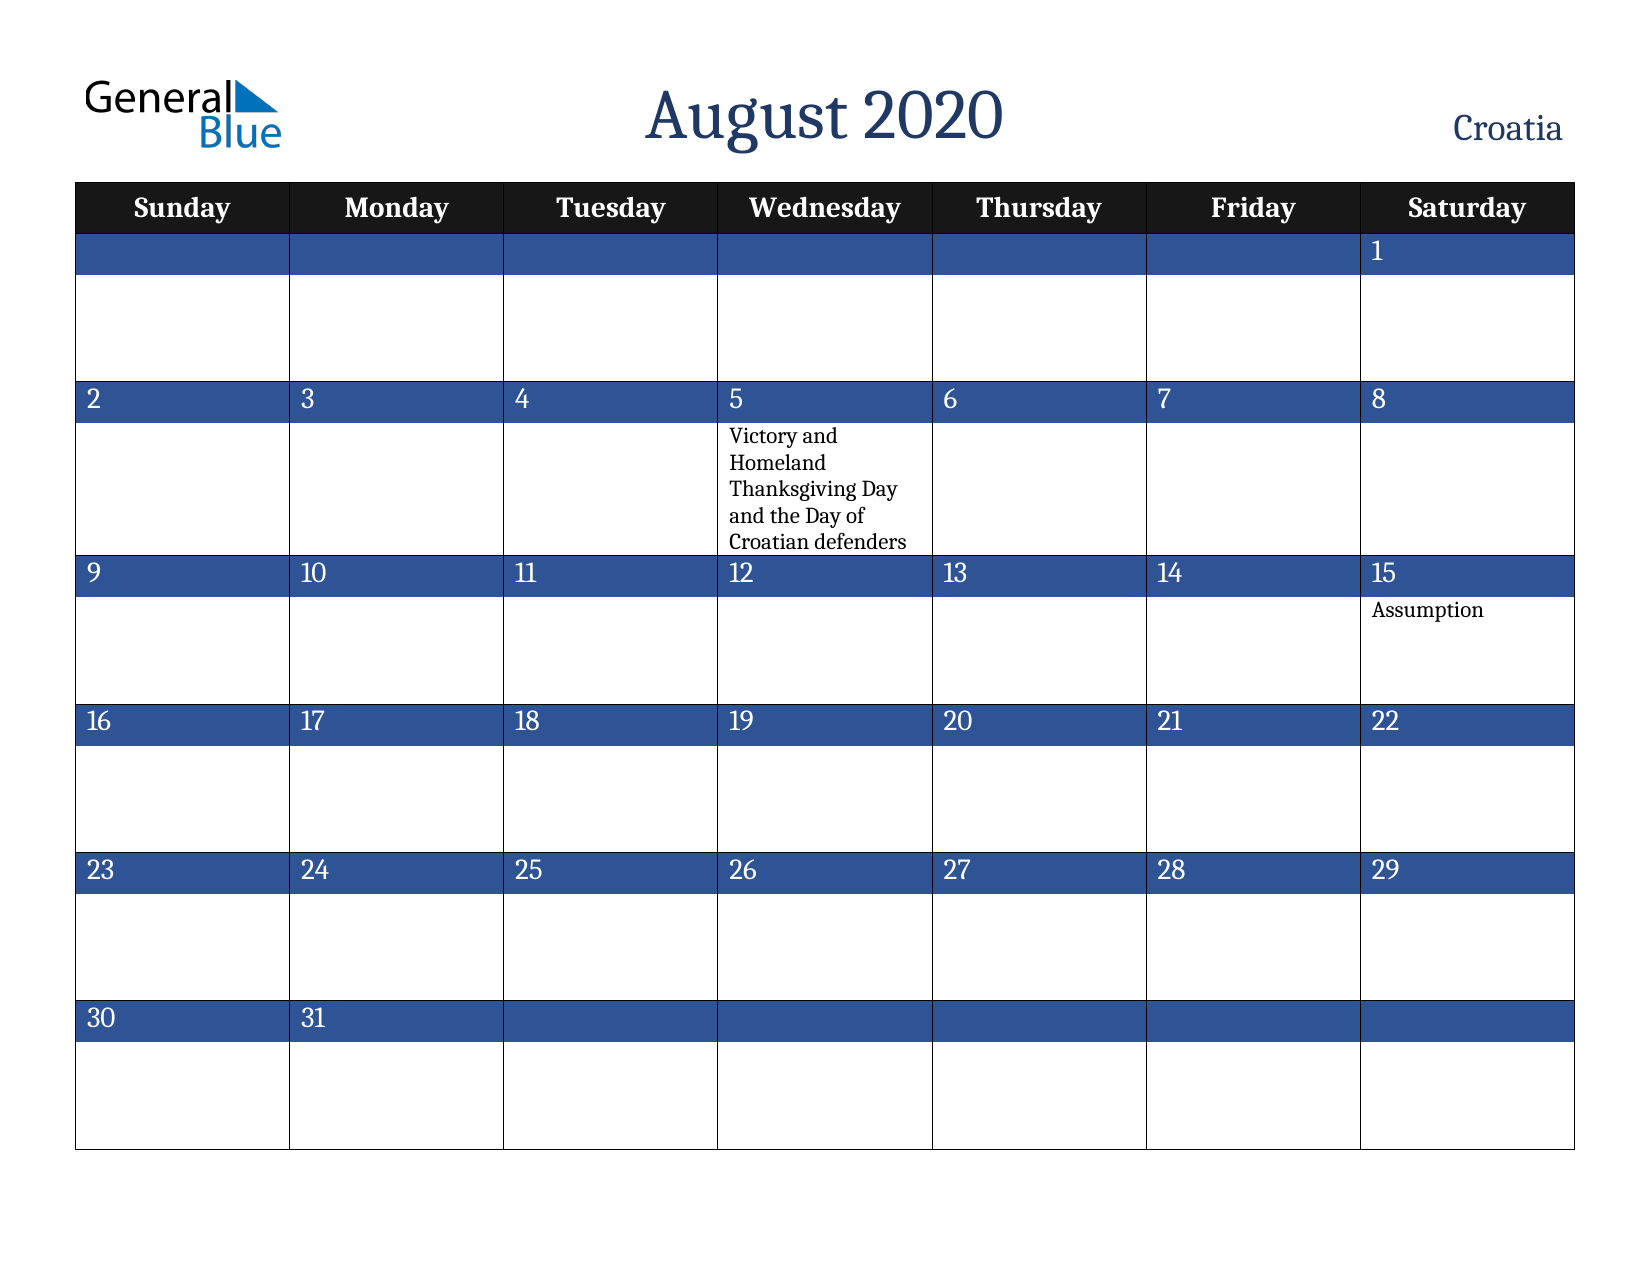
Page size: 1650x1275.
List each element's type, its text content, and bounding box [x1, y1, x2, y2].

table_cell [290, 423, 503, 555]
table_cell [933, 746, 1146, 852]
table_cell [290, 234, 503, 275]
table_cell Tuesday [504, 183, 717, 233]
table_cell [504, 746, 717, 852]
table_cell [933, 597, 1146, 703]
table_cell 28 [1147, 853, 1360, 894]
table_cell 22 [1361, 705, 1574, 746]
table_cell [76, 746, 289, 852]
table_cell 13 [933, 556, 1146, 597]
table_cell 1 [1361, 234, 1574, 275]
table_cell 19 [718, 705, 932, 746]
table_cell 14 [1147, 556, 1360, 597]
table_cell 10 [290, 556, 503, 597]
table_cell Monday [290, 183, 503, 233]
table_cell 23 [76, 853, 289, 894]
table_cell 11 [504, 556, 717, 597]
table_header August 2020 [504, 75, 1146, 182]
table_cell [1361, 423, 1574, 555]
table_cell [718, 1043, 932, 1149]
table_cell [933, 1043, 1146, 1149]
table_cell [933, 894, 1146, 1000]
table_cell [1361, 1001, 1574, 1042]
table_cell [76, 234, 289, 275]
table_cell [933, 1001, 1146, 1042]
table_cell 16 [76, 705, 289, 746]
table_cell [290, 894, 503, 1000]
table_cell [1147, 423, 1360, 555]
table_cell 8 [1361, 382, 1574, 423]
table_cell [504, 1001, 717, 1042]
table_cell [1361, 894, 1574, 1000]
table_cell Wednesday [718, 183, 932, 233]
table_cell 18 [504, 705, 717, 746]
table_cell 6 [933, 382, 1146, 423]
table_cell [1361, 746, 1574, 852]
table_cell [76, 423, 289, 555]
table_cell [933, 275, 1146, 381]
table_cell Assumption [1361, 597, 1574, 703]
table_cell 5 [718, 382, 932, 423]
table_cell [1147, 1001, 1360, 1042]
table_cell Victory and Homeland Thanksgiving Day and the Day of Croatian defenders [718, 423, 932, 555]
table_cell 20 [933, 705, 1146, 746]
table_cell [504, 275, 717, 381]
table_cell 21 [1147, 705, 1360, 746]
table_cell 31 [290, 1001, 503, 1042]
table_cell 4 [504, 382, 717, 423]
table_cell 26 [718, 853, 932, 894]
table_cell 12 [718, 556, 932, 597]
table_cell 9 [76, 556, 289, 597]
picture [86, 80, 281, 148]
table_cell [76, 1043, 289, 1149]
table_cell 25 [504, 853, 717, 894]
table_cell Friday [1147, 183, 1360, 233]
table_cell [1147, 234, 1360, 275]
table_cell [1147, 275, 1360, 381]
table_cell [290, 746, 503, 852]
table_cell [718, 597, 932, 703]
table_cell 15 [1361, 556, 1574, 597]
table_cell [933, 423, 1146, 555]
table_cell [504, 1043, 717, 1149]
table_cell [1147, 597, 1360, 703]
table_cell 17 [290, 705, 503, 746]
table_cell [504, 894, 717, 1000]
table_cell 3 [290, 382, 503, 423]
table_cell [290, 275, 503, 381]
table_cell [504, 597, 717, 703]
table_cell [718, 275, 932, 381]
table_cell [290, 597, 503, 703]
table_cell [1361, 275, 1574, 381]
table_cell [76, 597, 289, 703]
table_cell [504, 423, 717, 555]
table_cell [1147, 1043, 1360, 1149]
table_header [76, 75, 503, 182]
table_cell Thursday [933, 183, 1146, 233]
table_cell 30 [76, 1001, 289, 1042]
table_cell 29 [1361, 853, 1574, 894]
table_cell 24 [290, 853, 503, 894]
table_cell [1147, 746, 1360, 852]
table_cell [718, 1001, 932, 1042]
table_cell 2 [76, 382, 289, 423]
table_cell Saturday [1361, 183, 1574, 233]
table_cell [76, 275, 289, 381]
table_cell [718, 894, 932, 1000]
table_cell [76, 894, 289, 1000]
table_cell [504, 234, 717, 275]
table_cell [718, 746, 932, 852]
table_cell [1361, 1043, 1574, 1149]
table_cell [1147, 894, 1360, 1000]
table_cell Sunday [76, 183, 289, 233]
table_cell [290, 1043, 503, 1149]
table_cell [718, 234, 932, 275]
table_cell 7 [1147, 382, 1360, 423]
table_header Croatia [1146, 75, 1574, 182]
table_cell [933, 234, 1146, 275]
table_cell 27 [933, 853, 1146, 894]
